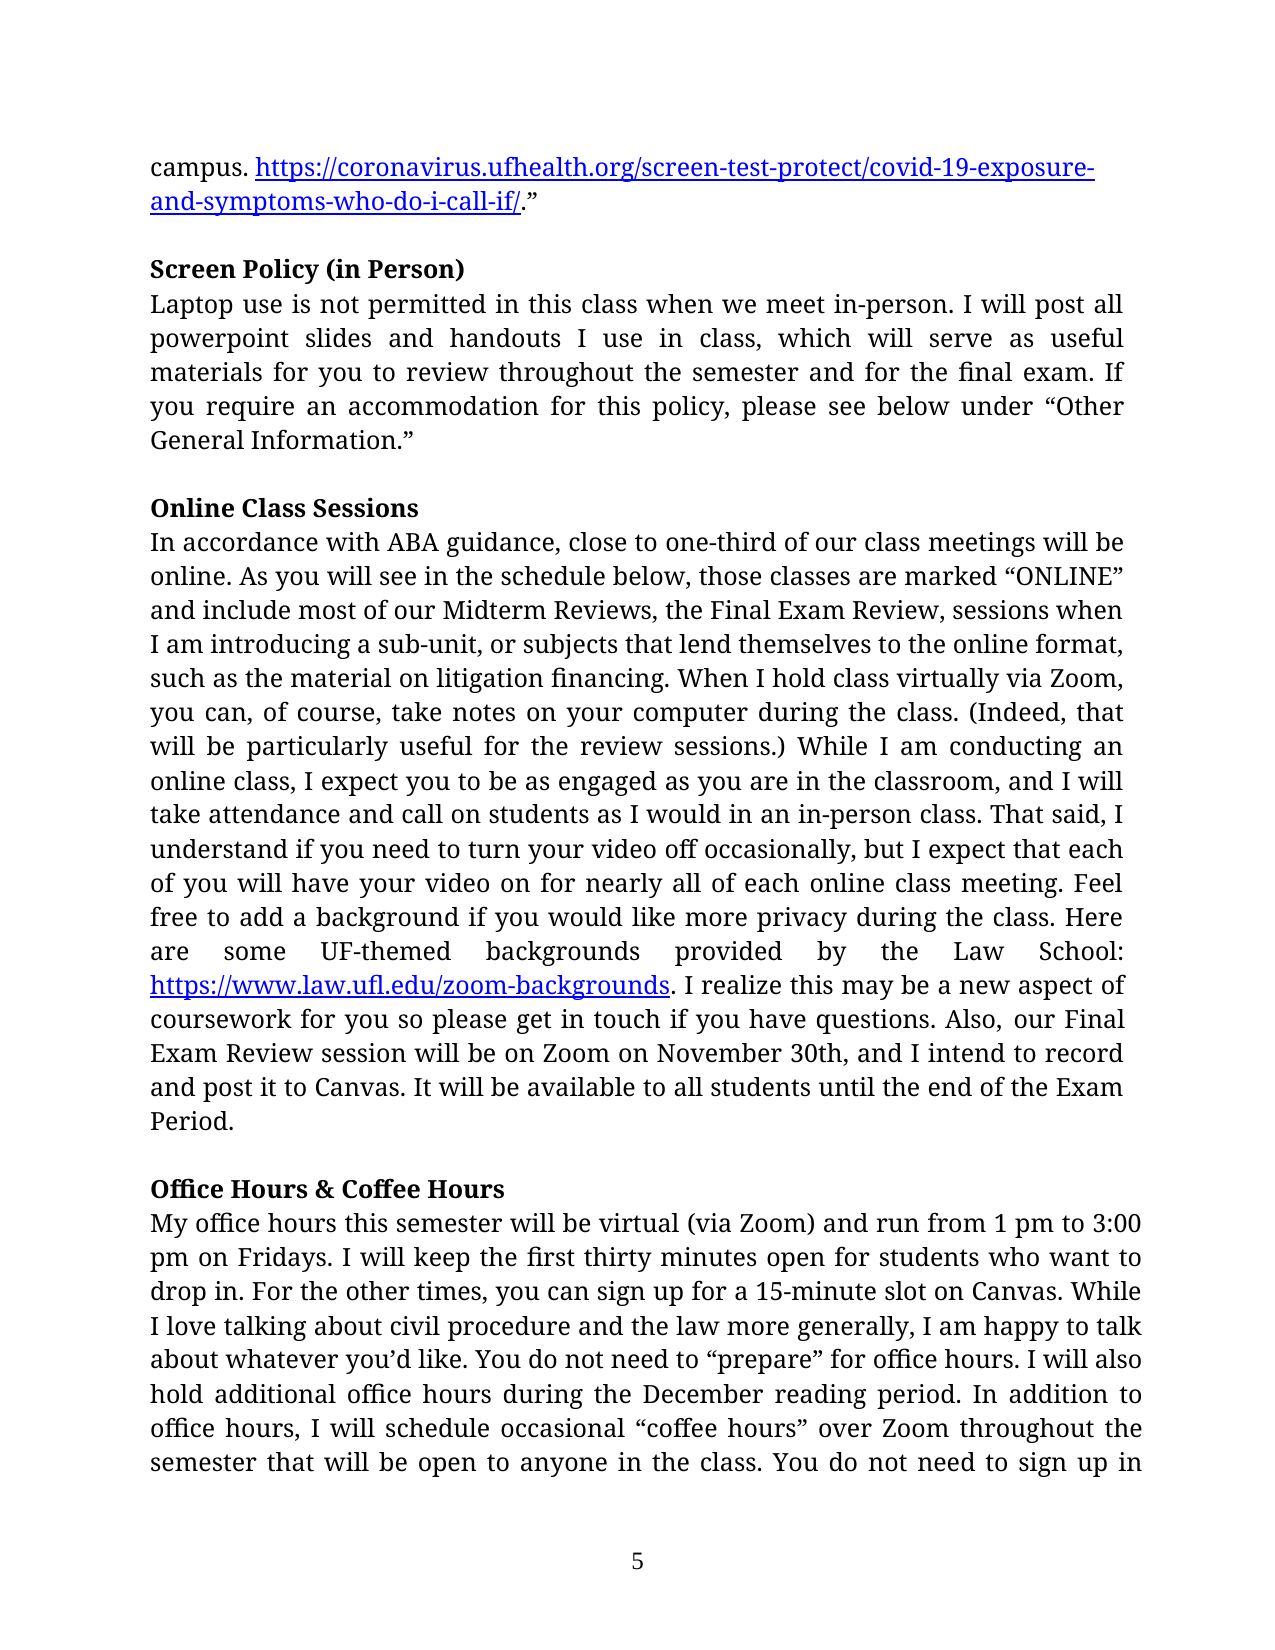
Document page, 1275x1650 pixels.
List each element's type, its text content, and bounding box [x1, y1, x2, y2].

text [150, 150, 1125, 218]
text Screen Policy (in Person) [150, 252, 1125, 286]
text Office Hours & Coffee Hours [150, 1172, 1125, 1206]
text In accordance with ABA guidance, close to one-third of our class meetings will be online. As you will see in the schedule below, those classes are marked “ONLINE” and include most of our Midterm Reviews, the Final Exam Review, sessions when I am introducing a sub-unit, or subjects that lend themselves to the online format, such as the material on litigation financing. When I hold class virtually via Zoom, you can, of course, take notes on your computer during the class. (Indeed, that will be particularly useful for the review sessions.) While I am conducting an online class, I expect you to be as engaged as you are in the classroom, and I will take attendance and call on students as I would in an in-person class. That said, I understand if you need to turn your video off occasionally, but I expect that each of you will have your video on for nearly all of each online class meeting. Feel free to add a background if you would like more privacy during the class. Here are some UF-themed backgrounds provided by the Law School: https://www.law.ufl.edu/zoom-backgrounds. I realize this may be a new aspect of coursework for you so please get in touch if you have questions. Also, our Final Exam Review session will be on Zoom on November 30th, and I intend to record and post it to Canvas. It will be available to all students until the end of the Exam Period. [150, 525, 1125, 1138]
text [150, 1206, 1144, 1478]
text Online Class Sessions [150, 491, 1125, 525]
text Laptop use is not permitted in this class when we meet in-person. I will post all powerpoint slides and handouts I use in class, which will serve as useful materials for you to review throughout the semester and for the final exam. If you require an accommodation for this policy, please see below under “Other General Information.” [150, 286, 1125, 457]
